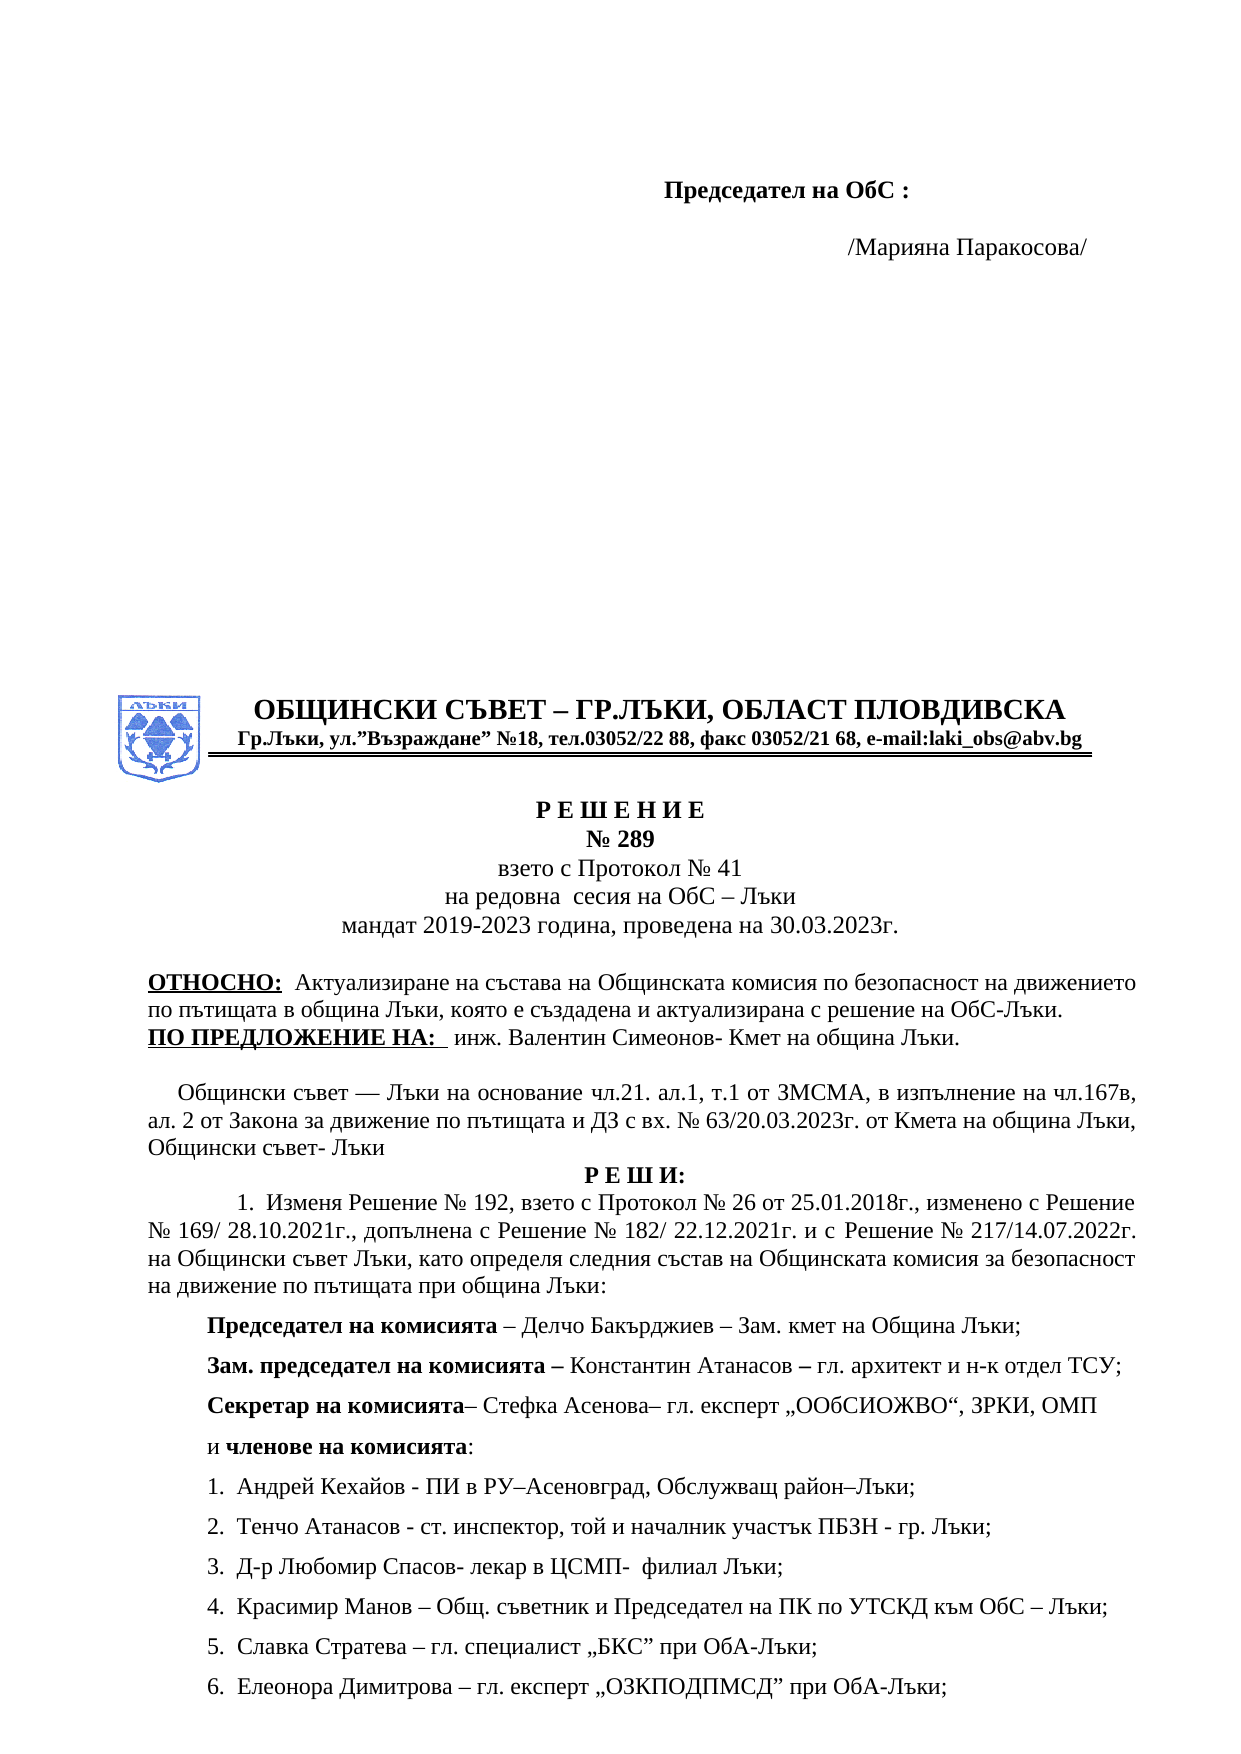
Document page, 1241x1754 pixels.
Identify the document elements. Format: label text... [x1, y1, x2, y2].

text и членове на комисията: [148, 1432, 1092, 1459]
list Д-р Любомир Спасов- лекар в ЦСМП- филиал Лъки; [207, 1552, 1092, 1579]
list Андрей Кехайов - ПИ в РУ–Асеновград, Обслужващ район–Лъки; [207, 1472, 1092, 1499]
list Красимир Манов – Общ. съветник и Председател на ПК по УТСКД към ОбС – Лъки; [207, 1592, 1166, 1620]
text Председател на комисията – Делчо Бакърджиев – Зам. кмет на Община Лъки; [148, 1311, 1092, 1339]
text /Марияна Паракосова/ [823, 232, 1092, 261]
text Р Е Ш И: [148, 1161, 1092, 1188]
text 5. Славка Стратева – гл. специалист „БКС” при ОбА-Лъки; [207, 1632, 1092, 1660]
text Общински съвет — Лъки на основание чл.21. ал.1, т.1 от ЗМСМА, в изпълнение на чл.167в, ал. 2 от Закона за движение по пътищата и ДЗ с вх. № 63/20.03.2023г. от Кмета на община Лъки, Общински съвет- Лъки [148, 1078, 1137, 1161]
text Р Е Ш Е Н И Е [148, 795, 1092, 824]
text мандат 2019-2023 година, проведена на 30.03.2023г. [148, 910, 1092, 939]
text взето с Протокол № 41 [148, 853, 1092, 881]
text ПО ПРЕДЛОЖЕНИЕ НА: инж. Валентин Симеонов- Кмет на община Лъки. [148, 1023, 1177, 1050]
text Зам. председател на комисията – Константин Атанасов – гл. архитект и н-к отдел ТСУ; [148, 1351, 1137, 1379]
text ОТНОСНО: Актуализиране на състава на Общинската комисия по безопасност на движението по пътищата в община Лъки, която е създадена и актуализирана с решение на ОбС-Лъки. [148, 968, 1137, 1023]
text 6. Елеонора Димитрова – гл. експерт „ОЗКПОДПМСД” при ОбА-Лъки; [207, 1672, 1092, 1700]
title Гр.Лъки, ул.”Възраждане” №18, тел.03052/22 88, факс 03052/21 68, е-mail:laki_obs@abv.bg [209, 726, 1092, 752]
text на редовна сесия на ОбС – Лъки [148, 881, 1092, 910]
text № 289 [148, 824, 1092, 853]
text Секретар на комисията– Стефка Асенова– гл. експерт „ООбСИОЖВО“, ЗРКИ, ОМП [148, 1392, 1137, 1419]
list Изменя Решение № 192, взето с Протокол № 26 от 25.01.2018г., изменено с Решение № 169/ 28.10.2021г., допълнена с Решение № 182/ 22.12.2021г. и с Решение № 217/14.07.2022г. на Общински съвет Лъки, като определя следния състав на Общинската комисия за безопасност на движение по пътищата при община Лъки: [148, 1188, 1137, 1299]
title ОБЩИНСКИ СЪВЕТ – ГР.ЛЪКИ, ОБЛАСТ ПЛОВДИВСКА [209, 692, 1092, 726]
picture [110, 692, 209, 786]
text Председател на ОбС : [590, 175, 1092, 204]
list Тенчо Атанасов - ст. инспектор, той и началник участък ПБЗН - гр. Лъки; [207, 1512, 1092, 1539]
